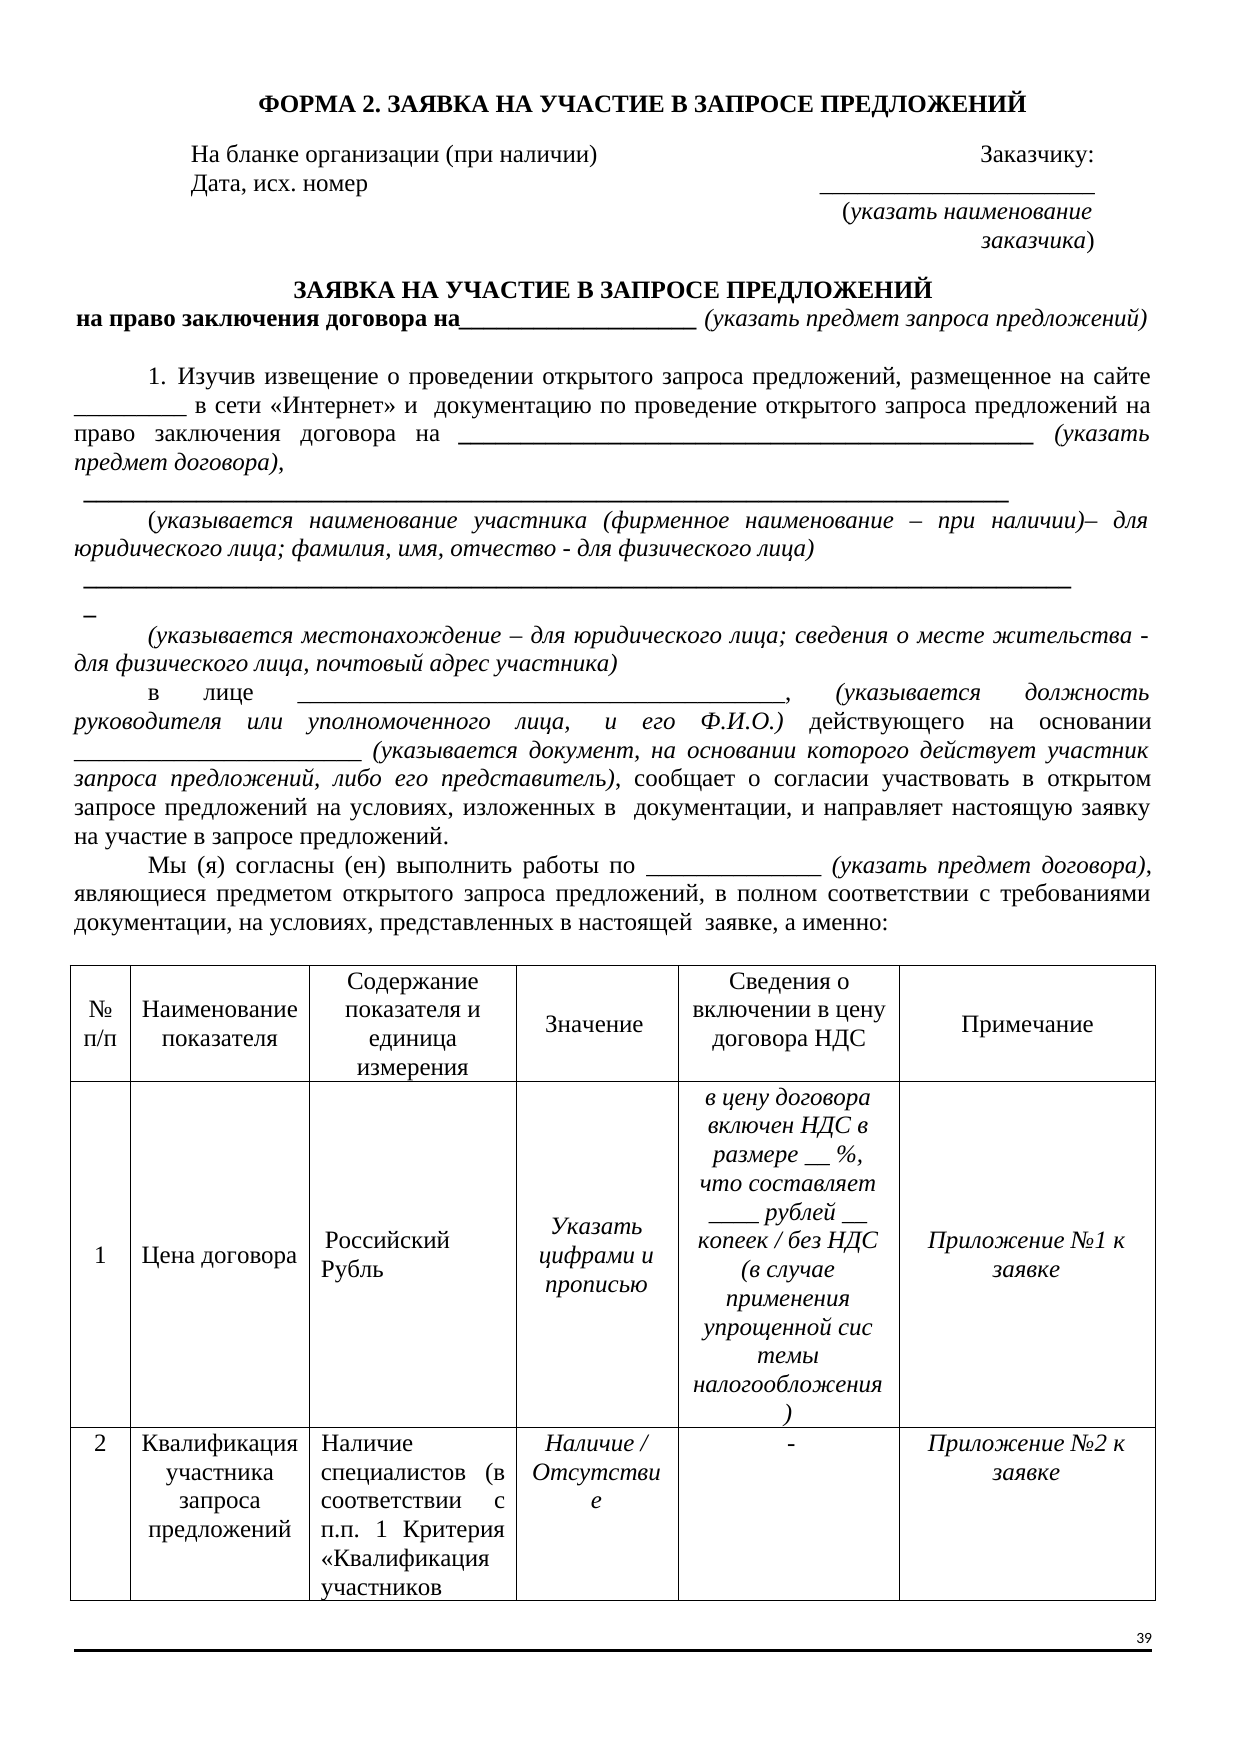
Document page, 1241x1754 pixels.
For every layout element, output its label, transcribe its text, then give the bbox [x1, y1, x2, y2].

table_header На бланке организации (при наличии) Дата, исх. номер [179, 139, 663, 254]
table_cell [131, 1428, 309, 1600]
table_header Сведения о включении в цену договора НДС [679, 966, 899, 1081]
text (указывается местонахождение – для юридического лица; сведения о месте жительства - для физического лица, почтовый адрес участника) [74, 620, 1152, 677]
list Изучив извещение о проведении открытого запроса предложений, размещенное на сайте _________ в сети «Интернет» и документацию по проведение открытого запроса предложений на право заключения договора на ______________________________________________ (указать предмет договора), [74, 361, 1152, 476]
table_header Заказчику: ______________________ (указать наименование заказчика) [663, 139, 1106, 254]
table_cell Указать цифрами и прописью [517, 1082, 678, 1427]
table_cell Наличие / Отсутствие [517, 1428, 678, 1600]
table_header __________________________________________________________________________ [74, 476, 1098, 505]
table_header Примечание [900, 966, 1155, 1081]
table_cell в цену договора включен НДС в размере __ %, что составляет ____ рублей __ копеек / без НДС (в случае применения упрощенной сис темы налогообложения) [679, 1082, 899, 1427]
table_header Наименование показателя [131, 966, 309, 1081]
table_header Значение [517, 966, 678, 1081]
table_cell Приложение №2 к заявке [900, 1428, 1155, 1600]
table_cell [310, 1428, 516, 1600]
text Мы (я) согласны (ен) выполнить работы по ______________ (указать предмет договора), являющиеся предметом открытого запроса предложений, в полном соответствии с требованиями документации, на условиях, представленных в настоящей заявке, а именно: [74, 850, 1152, 936]
text ФОРМА 2. ЗАЯВКА НА УЧАСТИЕ В ЗАПРОСЕ ПРЕДЛОЖЕНИЙ [74, 89, 1152, 117]
text (указывается наименование участника (фирменное наименование – при наличии)– для юридического лица; фамилия, имя, отчество - для физического лица) [74, 505, 1152, 562]
text в лице _______________________________________, (указывается должность руководителя или уполномоченного лица, и его Ф.И.О.) действующего на основании _______________________ (указывается документ, на основании которого действует участник запроса предложений, либо его представитель), сообщает о согласии участвовать в открытом запросе предложений на условиях, изложенных в документации, и направляет настоящую заявку на участие в запросе предложений. [74, 677, 1152, 850]
text ЗАЯВКА НА УЧАСТИЕ В ЗАПРОСЕ ПРЕДЛОЖЕНИЙ [74, 175, 1152, 303]
table_cell Цена договора [131, 1082, 309, 1427]
table_cell Приложение №1 к заявке [900, 1082, 1155, 1427]
table_header Содержание показателя и единица измерения [310, 966, 516, 1081]
table_cell 1 [71, 1082, 130, 1427]
table_header № п/п [71, 966, 130, 1081]
table_cell 2 [71, 1428, 130, 1600]
table_cell - [679, 1428, 899, 1600]
table_header ________________________________________________________________________________ [74, 562, 1098, 620]
text на право заключения договора на___________________ (указать предмет запроса предложений) [74, 303, 1152, 332]
table_cell Российский Рубль [310, 1082, 516, 1427]
